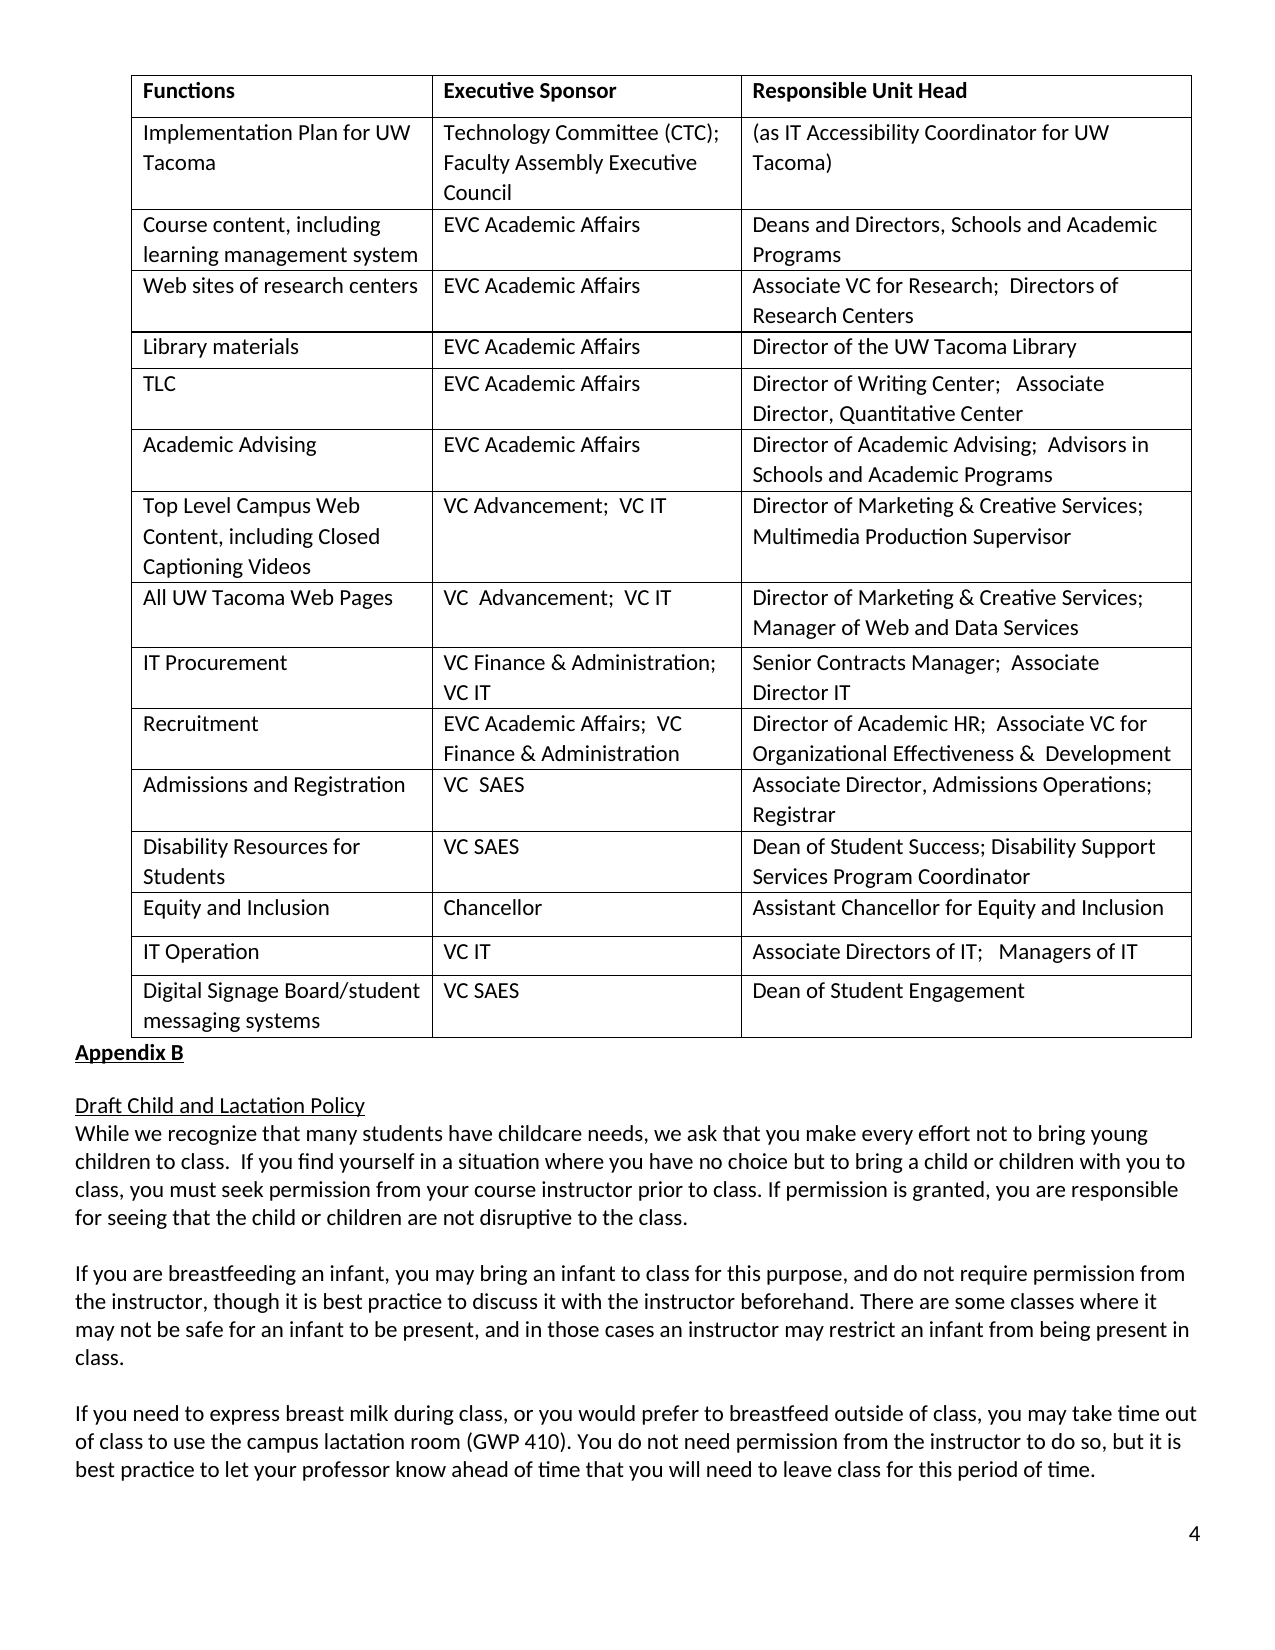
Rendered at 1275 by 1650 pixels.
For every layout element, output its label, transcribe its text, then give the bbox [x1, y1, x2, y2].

table_cell Course content, including learning management system [132, 210, 432, 270]
table_cell Deans and Directors, Schools and Academic Programs [742, 210, 1191, 270]
table_cell Senior Contracts Manager; Associate Director IT [742, 648, 1191, 708]
table_cell VC SAES [433, 832, 741, 892]
table_cell EVC Academic Affairs [433, 430, 741, 491]
table_cell TLC [132, 369, 432, 429]
table_cell All UW Tacoma Web Pages [132, 583, 432, 647]
table_cell EVC Academic Affairs [433, 333, 741, 368]
table_cell Director of Academic Advising; Advisors in Schools and Academic Programs [742, 430, 1191, 491]
text Draft Child and Lactation Policy [75, 1091, 1200, 1119]
table_cell IT Procurement [132, 648, 432, 708]
table_cell Associate VC for Research; Directors of Research Centers [742, 271, 1191, 331]
table_cell Library materials [132, 333, 432, 368]
table_cell VC Advancement; VC IT [433, 492, 741, 582]
text Appendix B [75, 1038, 1200, 1066]
text If you need to express breast milk during class, or you would prefer to breastfeed outside of class, you may take time out of class to use the campus lactation room (GWP 410). You do not need permission from the instructor to do so, but it is best practice to let your professor know ahead of time that you will need to leave class for this period of time. [75, 1399, 1200, 1483]
text If you are breastfeeding an infant, you may bring an infant to class for this purpose, and do not require permission from the instructor, though it is best practice to discuss it with the instructor beforehand. There are some classes where it may not be safe for an infant to be present, and in those cases an instructor may restrict an infant from being present in class. [75, 1259, 1200, 1371]
table_cell VC SAES [433, 976, 741, 1037]
table_cell VC SAES [433, 770, 741, 831]
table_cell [742, 118, 1191, 209]
table_cell Dean of Student Engagement [742, 976, 1191, 1037]
table_cell EVC Academic Affairs [433, 369, 741, 429]
table_cell Chancellor [433, 893, 741, 936]
table_header Functions [132, 76, 432, 117]
table_cell VC IT [433, 937, 741, 975]
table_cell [132, 118, 432, 209]
text While we recognize that many students have childcare needs, we ask that you make every effort not to bring young children to class. If you find yourself in a situation where you have no choice but to bring a child or children with you to class, you must seek permission from your course instructor prior to class. If permission is granted, you are responsible for seeing that the child or children are not disruptive to the class. [75, 1119, 1200, 1231]
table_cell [433, 118, 741, 209]
table_cell Equity and Inclusion [132, 893, 432, 936]
table_cell VC Advancement; VC IT [433, 583, 741, 647]
table_cell Associate Directors of IT; Managers of IT [742, 937, 1191, 975]
table_cell Director of the UW Tacoma Library [742, 333, 1191, 368]
table_cell Academic Advising [132, 430, 432, 491]
table_cell Disability Resources for Students [132, 832, 432, 892]
table_cell Admissions and Registration [132, 770, 432, 831]
table_cell EVC Academic Affairs [433, 271, 741, 331]
table_cell IT Operation [132, 937, 432, 975]
table_cell Director of Marketing & Creative Services; Manager of Web and Data Services [742, 583, 1191, 647]
table_header Responsible Unit Head [742, 76, 1191, 117]
table_cell Dean of Student Success; Disability Support Services Program Coordinator [742, 832, 1191, 892]
table_cell Recruitment [132, 709, 432, 769]
table_cell Associate Director, Admissions Operations; Registrar [742, 770, 1191, 831]
table_cell Director of Marketing & Creative Services; Multimedia Production Supervisor [742, 492, 1191, 582]
table_cell EVC Academic Affairs [433, 210, 741, 270]
table_cell Digital Signage Board/student messaging systems [132, 976, 432, 1037]
table_cell EVC Academic Affairs; VC Finance & Administration [433, 709, 741, 769]
table_cell Web sites of research centers [132, 271, 432, 331]
table_cell VC Finance & Administration; VC IT [433, 648, 741, 708]
table_cell Director of Academic HR; Associate VC for Organizational Effectiveness & Development [742, 709, 1191, 769]
table_cell Director of Writing Center; Associate Director, Quantitative Center [742, 369, 1191, 429]
table_cell Top Level Campus Web Content, including Closed Captioning Videos [132, 492, 432, 582]
table_header Executive Sponsor [433, 76, 741, 117]
table_cell Assistant Chancellor for Equity and Inclusion [742, 893, 1191, 936]
